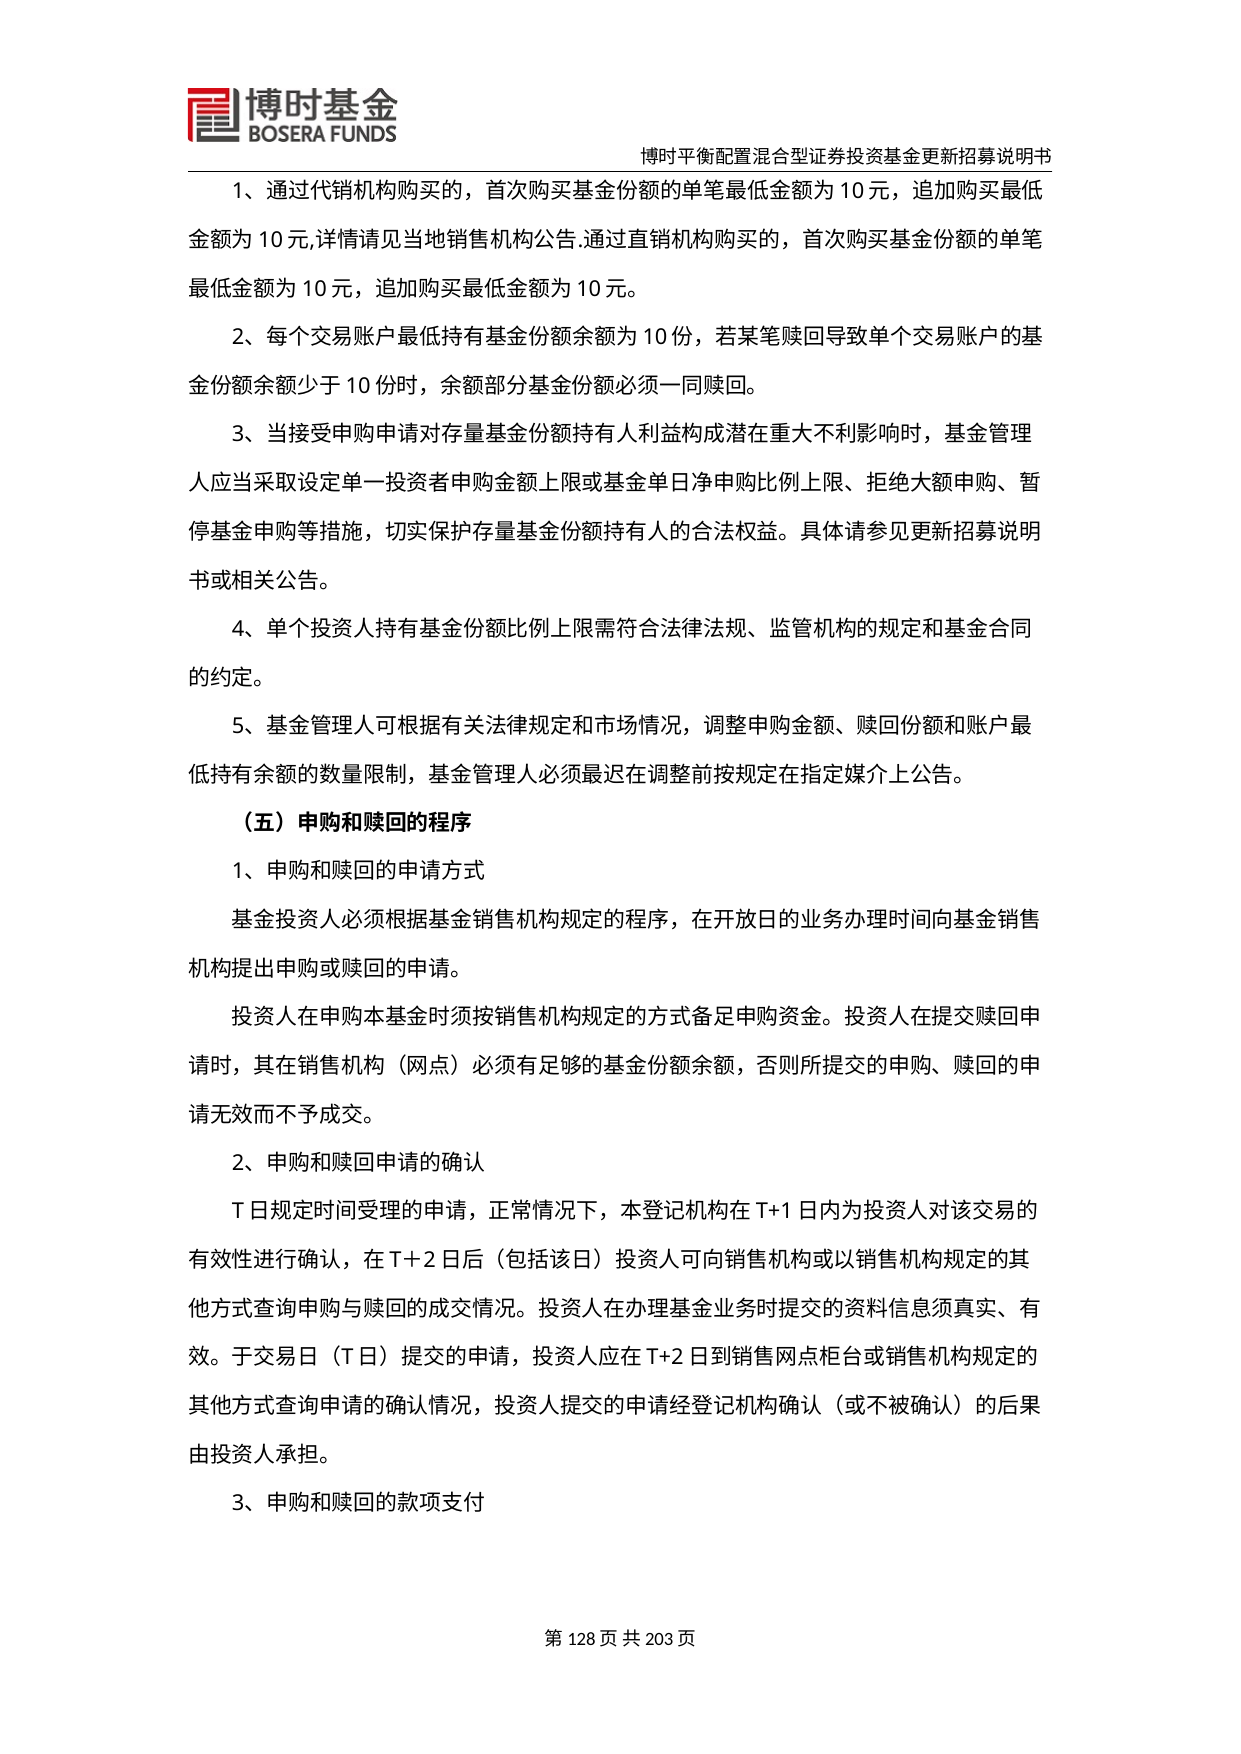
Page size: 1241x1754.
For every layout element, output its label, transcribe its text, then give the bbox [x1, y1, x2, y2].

text 1、通过代销机构购买的，首次购买基金份额的单笔最低金额为10元，追加购买最低金额为10元,详情请见当地销售机构公告.通过直销机构购买的，首次购买基金份额的单笔最低金额为10元，追加购买最低金额为10元。 [188, 173, 1052, 303]
text T日规定时间受理的申请，正常情况下，本登记机构在T+1日内为投资人对该交易的有效性进行确认，在T＋2日后（包括该日）投资人可向销售机构或以销售机构规定的其他方式查询申购与赎回的成交情况。投资人在办理基金业务时提交的资料信息须真实、有效。于交易日（T日）提交的申请，投资人应在T+2日到销售网点柜台或销售机构规定的其他方式查询申请的确认情况，投资人提交的申请经登记机构确认（或不被确认）的后果由投资人承担。 [188, 1193, 1052, 1469]
picture [187, 88, 398, 142]
text 1、申购和赎回的申请方式 [188, 853, 1052, 886]
text 2、每个交易账户最低持有基金份额余额为10份，若某笔赎回导致单个交易账户的基金份额余额少于10份时，余额部分基金份额必须一同赎回。 [188, 319, 1052, 400]
text 基金投资人必须根据基金销售机构规定的程序，在开放日的业务办理时间向基金销售机构提出申购或赎回的申请。 [188, 902, 1052, 983]
text （五）申购和赎回的程序 [188, 805, 1052, 837]
text 2、申购和赎回申请的确认 [188, 1144, 1052, 1177]
text 投资人在申购本基金时须按销售机构规定的方式备足申购资金。投资人在提交赎回申请时，其在销售机构（网点）必须有足够的基金份额余额，否则所提交的申购、赎回的申请无效而不予成交。 [188, 999, 1052, 1129]
text 3、申购和赎回的款项支付 [188, 1485, 1052, 1517]
text 3、当接受申购申请对存量基金份额持有人利益构成潜在重大不利影响时，基金管理人应当采取设定单一投资者申购金额上限或基金单日净申购比例上限、拒绝大额申购、暂停基金申购等措施，切实保护存量基金份额持有人的合法权益。具体请参见更新招募说明书或相关公告。 [188, 416, 1052, 595]
text 5、基金管理人可根据有关法律规定和市场情况，调整申购金额、赎回份额和账户最低持有余额的数量限制，基金管理人必须最迟在调整前按规定在指定媒介上公告。 [188, 708, 1052, 789]
text 4、单个投资人持有基金份额比例上限需符合法律法规、监管机构的规定和基金合同的约定。 [188, 611, 1052, 692]
